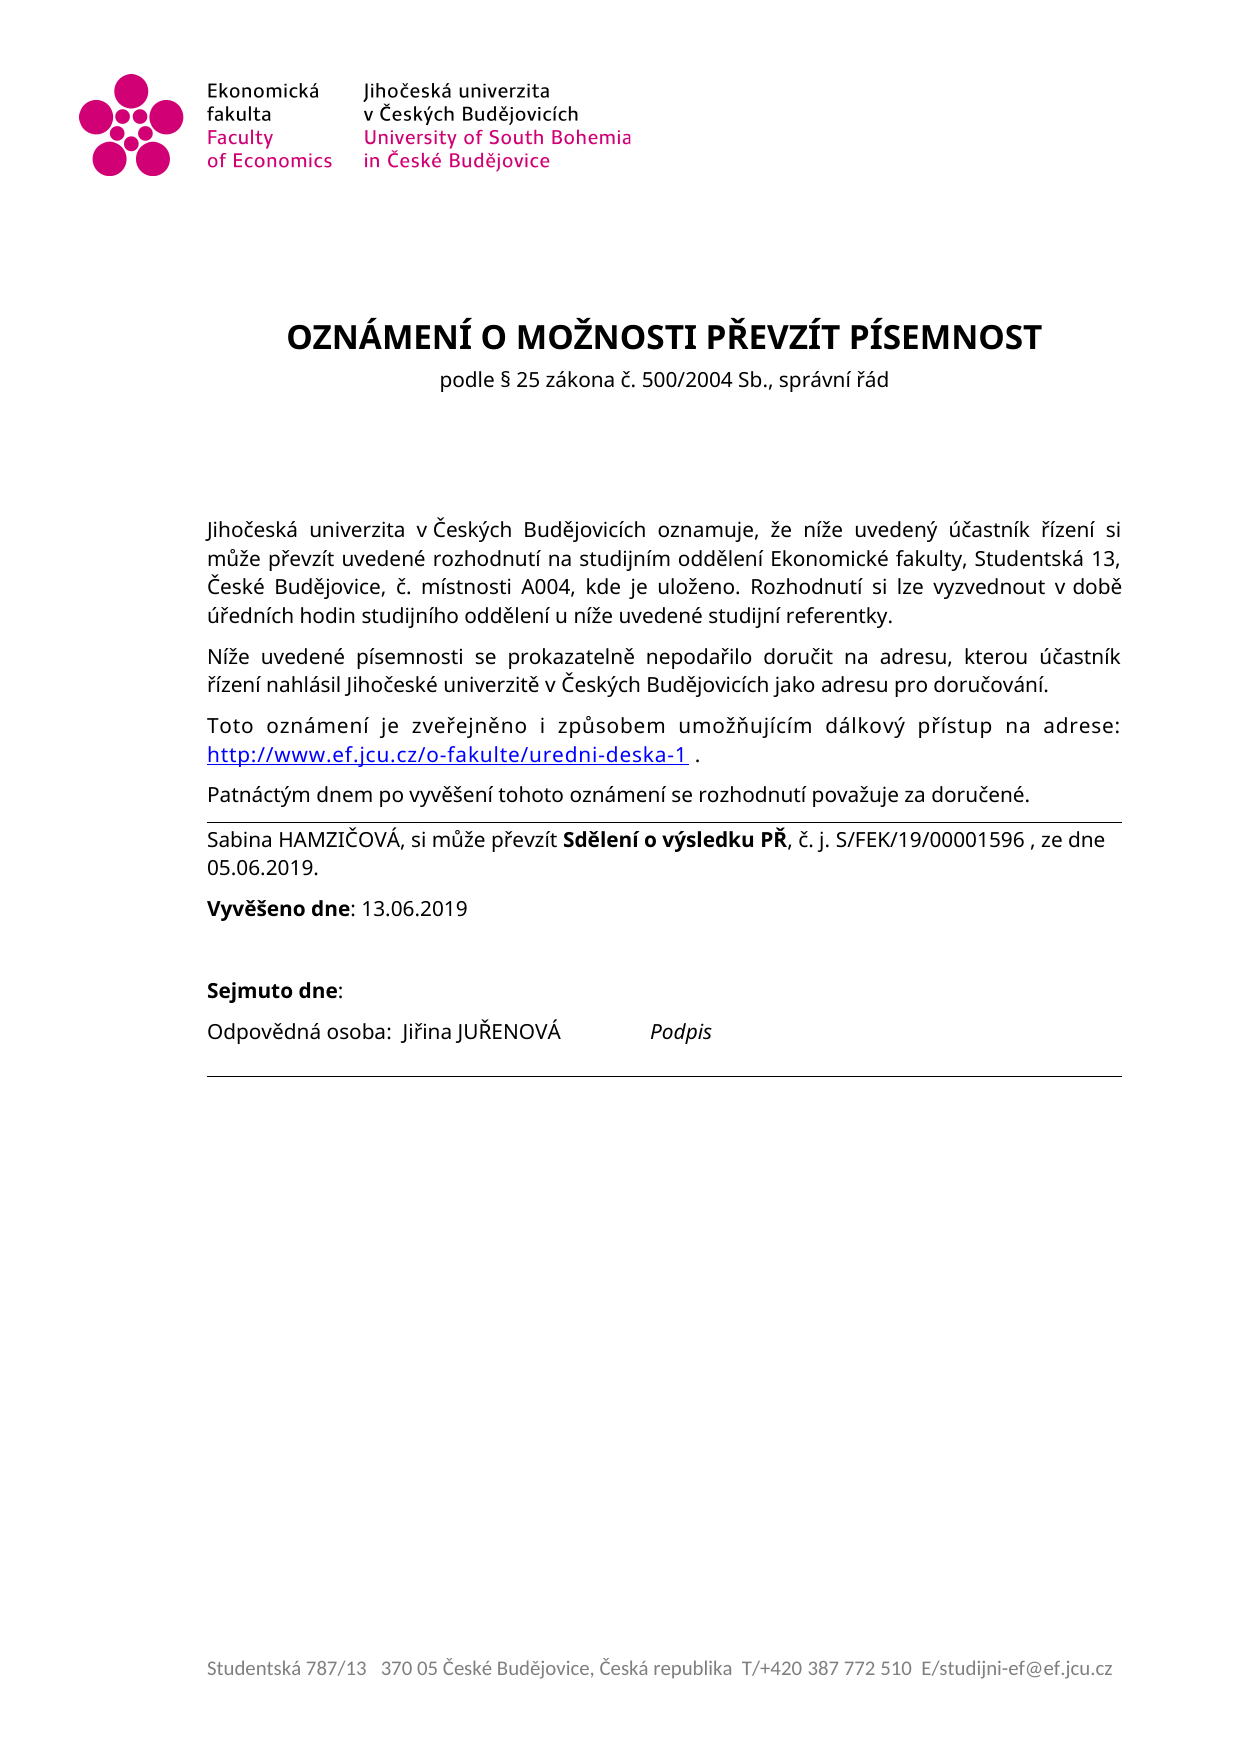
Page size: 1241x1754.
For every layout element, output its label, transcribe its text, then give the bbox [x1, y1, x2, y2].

text podle § 25 zákona č. 500/2004 Sb., správní řád [207, 366, 1122, 394]
text Odpovědná osoba: Jiřina JUŘENOVÁ Podpis [207, 1017, 1122, 1045]
text Jihočeská univerzita v Českých Budějovicích oznamuje, že níže uvedený účastník řízení si může převzít uvedené rozhodnutí na studijním oddělení Ekonomické fakulty, Studentská 13, České Budějovice, č. místnosti A004, kde je uloženo. Rozhodnutí si lze vyzvednout v době úředních hodin studijního oddělení u níže uvedené studijní referentky. [207, 516, 1122, 629]
text Toto oznámení je zveřejněno i způsobem umožňujícím dálkový přístup na adrese: http://www.ef.jcu.cz/o-fakulte/uredni-deska-1 . [207, 711, 1122, 768]
text Vyvěšeno dne: 13.06.2019 [207, 894, 1122, 922]
text OZNÁMENÍ O MOŽNOSTI PŘEVZÍT PÍSEMNOST [207, 314, 1122, 359]
text Níže uvedené písemnosti se prokazatelně nepodařilo doručit na adresu, kterou účastník řízení nahlásil Jihočeské univerzitě v Českých Budějovicích jako adresu pro doručování. [207, 642, 1122, 699]
text Sejmuto dne: [207, 976, 1122, 1004]
text Patnáctým dnem po vyvěšení tohoto oznámení se rozhodnutí považuje za doručené. [207, 781, 1122, 809]
picture [79, 74, 631, 176]
text Sabina HAMZIČOVÁ, si může převzít Sdělení o výsledku PŘ, č. j. S/FEK/19/00001596 , ze dne 05.06.2019. [207, 823, 1122, 882]
